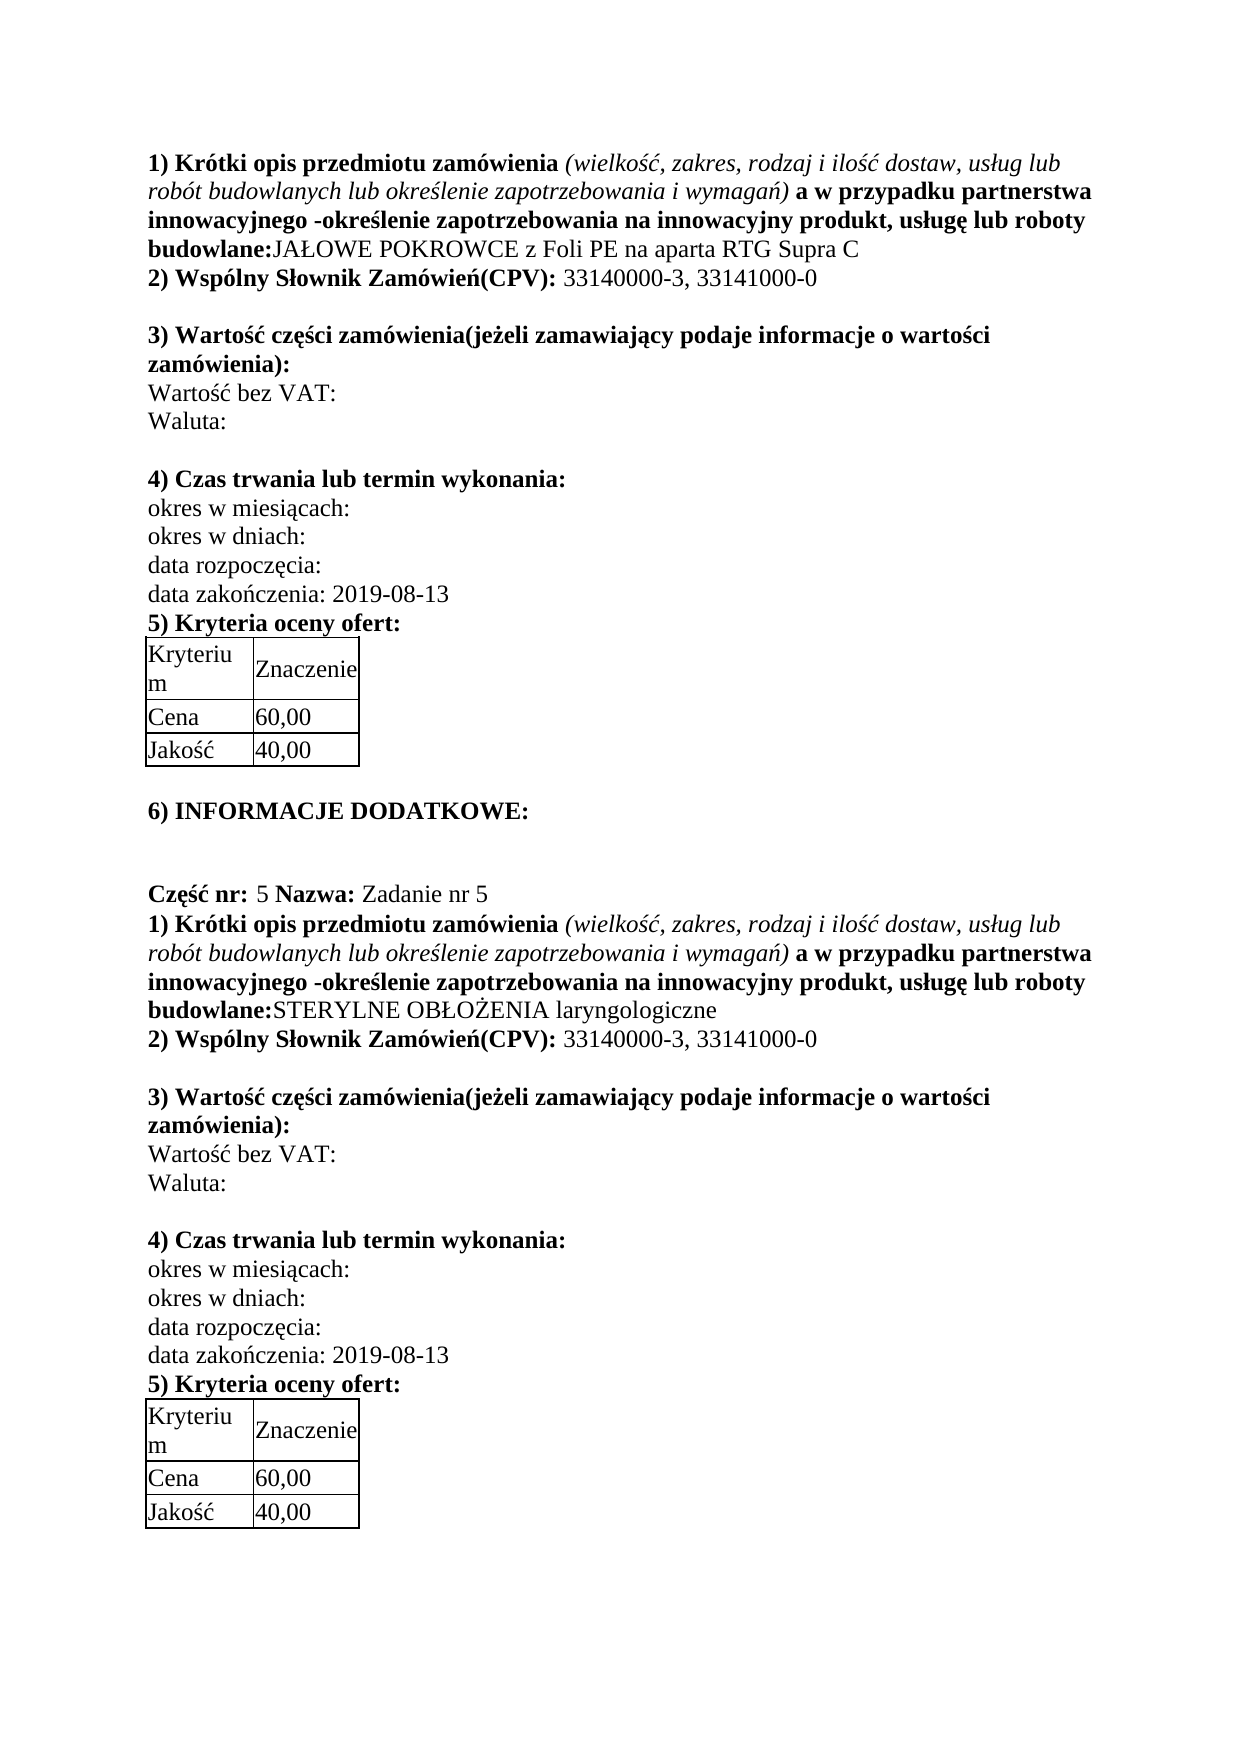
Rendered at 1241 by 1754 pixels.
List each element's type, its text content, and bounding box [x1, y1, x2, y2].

table_header Kryterium [147, 1400, 253, 1460]
text 1) Krótki opis przedmiotu zamówienia (wielkość, zakres, rodzaj i ilość dostaw, usług lub robót budowlanych lub określenie zapotrzebowania i wymagań) a w przypadku partnerstwa innowacyjnego -określenie zapotrzebowania na innowacyjny produkt, usługę lub roboty budowlane:STERYLNE OBŁOŻENIA laryngologiczne 2) Wspólny Słownik Zamówień(CPV): 33140000-3, 33141000-0 3) Wartość części zamówienia(jeżeli zamawiający podaje informacje o wartości zamówienia): Wartość bez VAT: Waluta: 4) Czas trwania lub termin wykonania: okres w miesiącach: okres w dniach: data rozpoczęcia: data zakończenia: 2019-08-13 5) Kryteria oceny ofert: [148, 909, 1093, 1398]
table_header Znaczenie [254, 638, 358, 698]
table_cell 60,00 [254, 1462, 358, 1494]
table_cell 40,00 [254, 734, 358, 765]
table_header Znaczenie [254, 1400, 358, 1460]
table_header Część nr: [146, 878, 254, 909]
table_cell Jakość [147, 1495, 253, 1527]
table_header Zadanie nr 5 [360, 878, 494, 909]
text 6) INFORMACJE DODATKOWE: [148, 767, 1093, 852]
table_header Kryterium [147, 638, 253, 698]
table_header Nazwa: [273, 878, 360, 909]
table_cell Cena [147, 700, 253, 732]
table_cell Cena [147, 1462, 253, 1494]
table_cell Jakość [147, 734, 253, 765]
table_cell 60,00 [254, 700, 358, 732]
text 1) Krótki opis przedmiotu zamówienia (wielkość, zakres, rodzaj i ilość dostaw, usług lub robót budowlanych lub określenie zapotrzebowania i wymagań) a w przypadku partnerstwa innowacyjnego -określenie zapotrzebowania na innowacyjny produkt, usługę lub roboty budowlane:JAŁOWE POKROWCE z Foli PE na aparta RTG Supra C 2) Wspólny Słownik Zamówień(CPV): 33140000-3, 33141000-0 3) Wartość części zamówienia(jeżeli zamawiający podaje informacje o wartości zamówienia): Wartość bez VAT: Waluta: 4) Czas trwania lub termin wykonania: okres w miesiącach: okres w dniach: data rozpoczęcia: data zakończenia: 2019-08-13 5) Kryteria oceny ofert: [148, 148, 1093, 636]
table_header 5 [255, 878, 273, 909]
table_cell 40,00 [254, 1495, 358, 1527]
